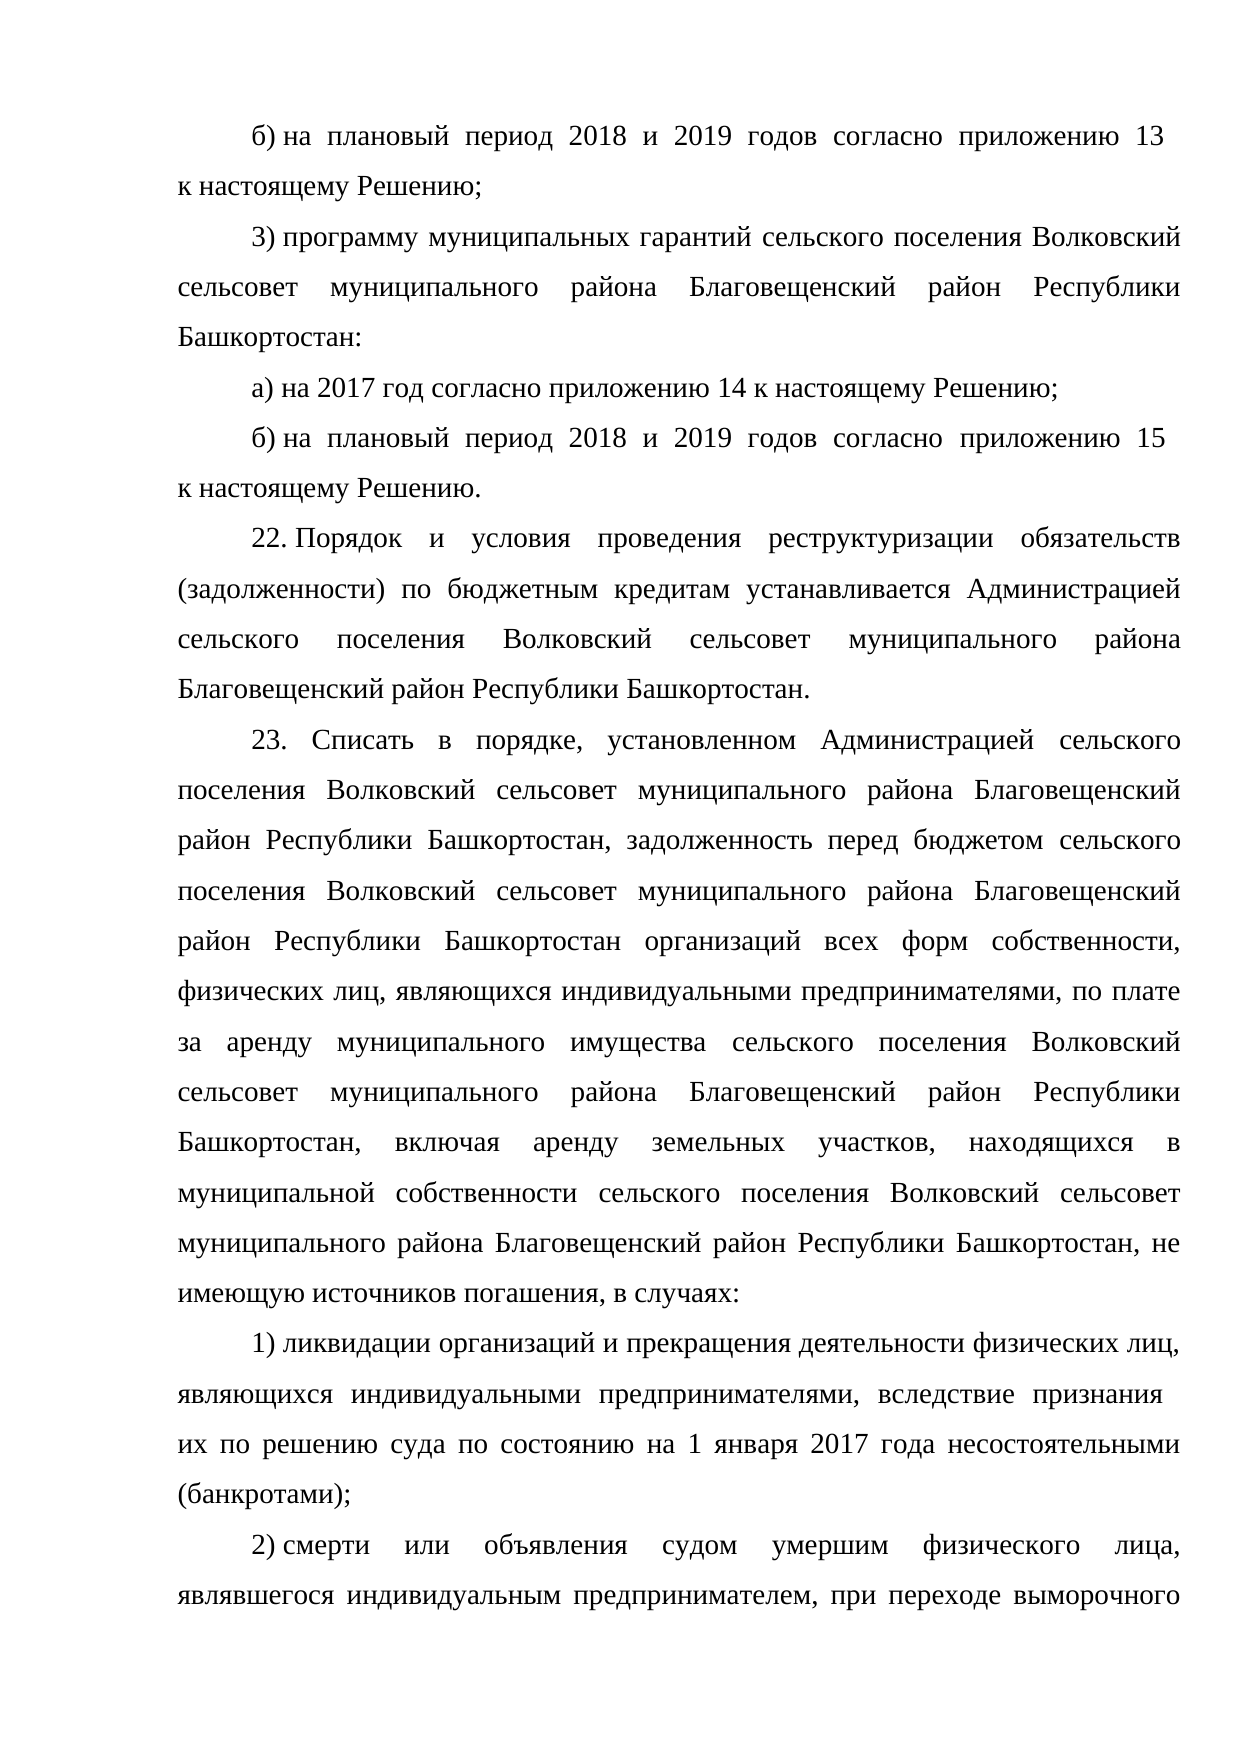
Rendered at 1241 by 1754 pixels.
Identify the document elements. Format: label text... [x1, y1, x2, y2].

text б) на плановый период 2018 и 2019 годов согласно приложению 15 к настоящему Решению. [177, 420, 1181, 504]
text 22. Порядок и условия проведения реструктуризации обязательств (задолженности) по бюджетным кредитам устанавливается Администрацией сельского поселения Волковский сельсовет муниципального района Благовещенский район Республики Башкортостан. [177, 521, 1181, 705]
text 3) программу муниципальных гарантий сельского поселения Волковский сельсовет муниципального района Благовещенский район Республики Башкортостан: [177, 219, 1181, 353]
text 23. Списать в порядке, установленном Администрацией сельского поселения Волковский сельсовет муниципального района Благовещенский район Республики Башкортостан, задолженность перед бюджетом сельского поселения Волковский сельсовет муниципального района Благовещенский район Республики Башкортостан организаций всех форм собственности, физических лиц, являющихся индивидуальными предпринимателями, по плате за аренду муниципального имущества сельского поселения Волковский сельсовет муниципального района Благовещенский район Республики Башкортостан, включая аренду земельных участков, находящихся в муниципальной собственности сельского поселения Волковский сельсовет муниципального района Благовещенский район Республики Башкортостан, не имеющую источников погашения, в случаях: [177, 722, 1181, 1309]
text а) на 2017 год согласно приложению 14 к настоящему Решению; [177, 370, 1181, 403]
text 1) ликвидации организаций и прекращения деятельности физических лиц, являющихся индивидуальными предпринимателями, вследствие признания их по решению суда по состоянию на 1 января 2017 года несостоятельными (банкротами); [177, 1326, 1181, 1510]
text б) на плановый период 2018 и 2019 годов согласно приложению 13 к настоящему Решению; [177, 118, 1181, 202]
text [177, 1527, 1181, 1611]
